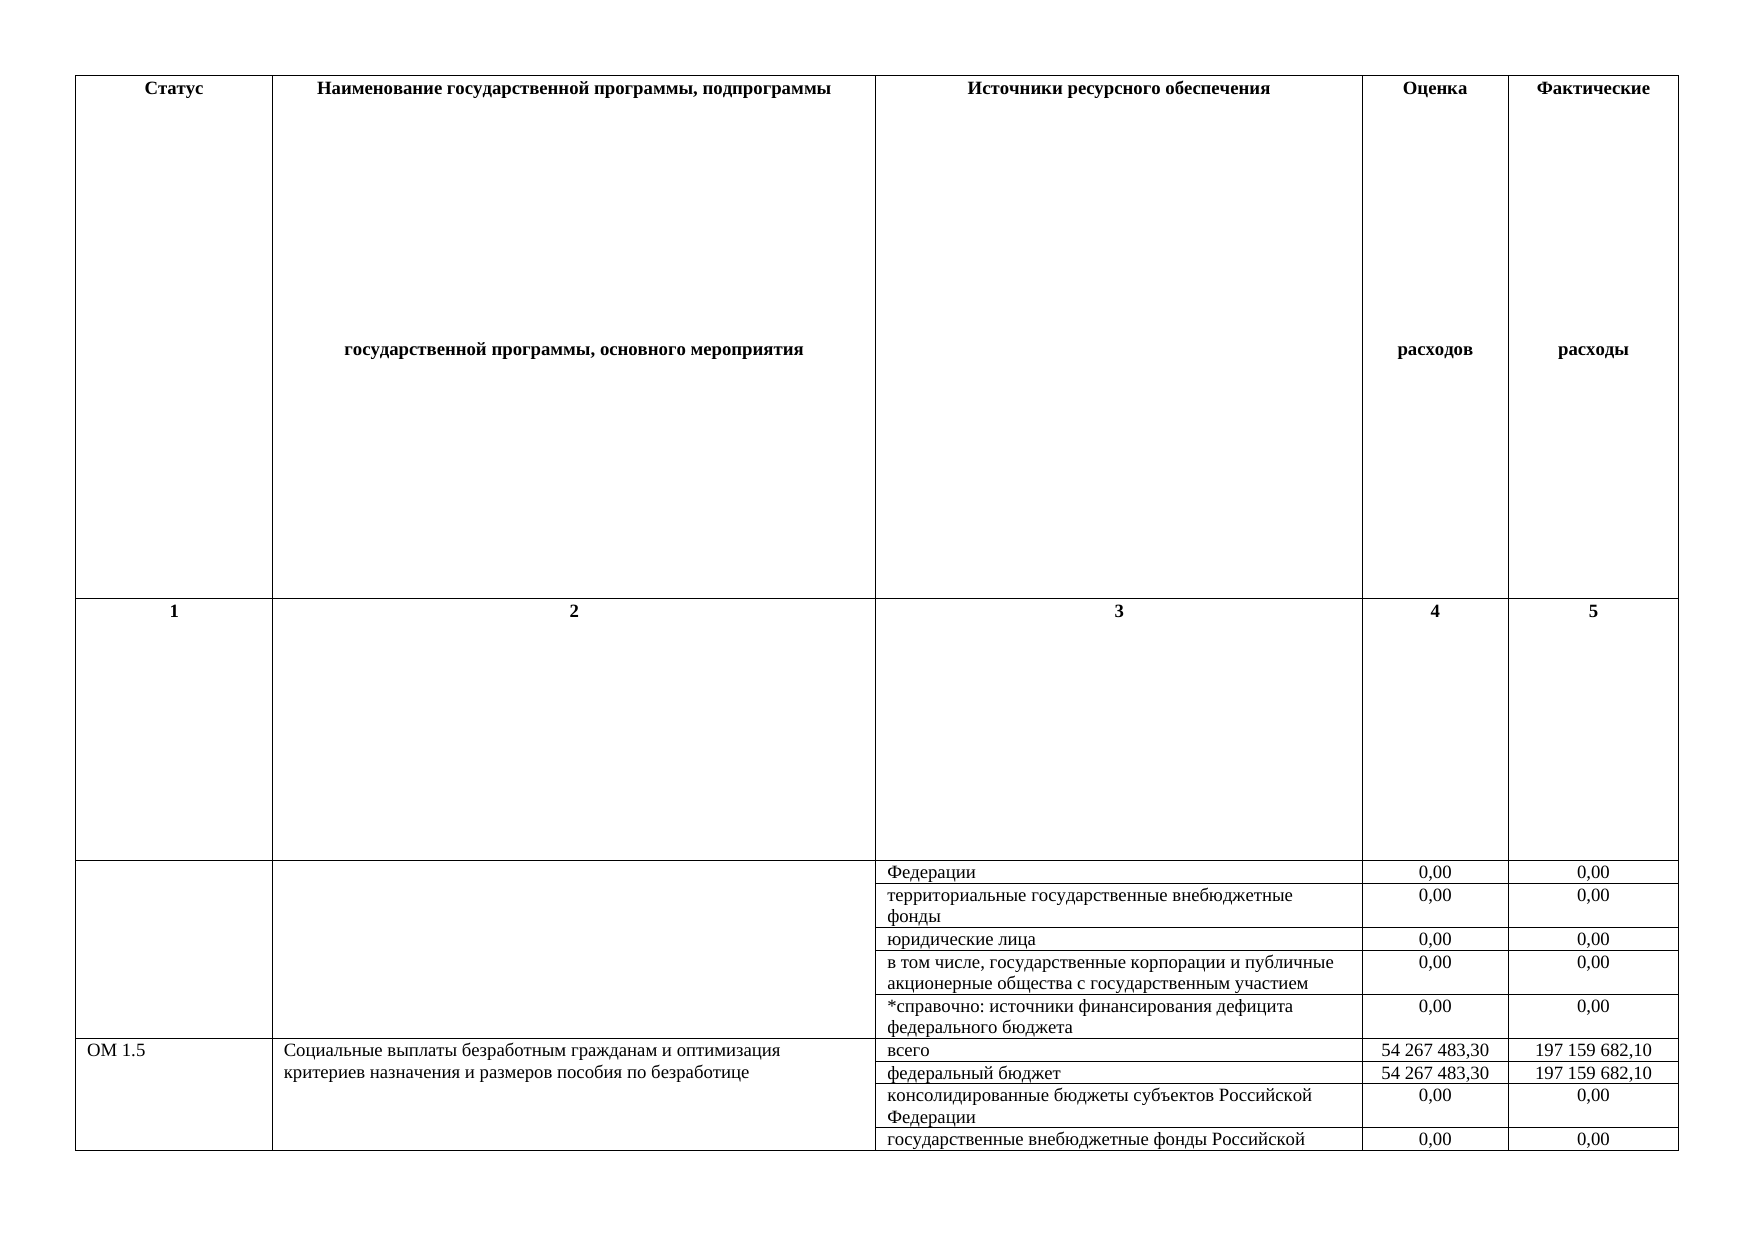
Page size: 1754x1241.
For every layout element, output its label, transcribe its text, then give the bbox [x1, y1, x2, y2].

table_cell 0,00 [1509, 1084, 1678, 1127]
table_cell 0,00 [1363, 951, 1508, 994]
table_cell 4 [1363, 599, 1508, 860]
table_cell 0,00 [1363, 1084, 1508, 1127]
table_cell 0,00 [1509, 951, 1678, 994]
table_cell ОМ 1.5 [76, 1039, 272, 1150]
table_header Наименование государственной программы, подпрограммы государственной программы, основного мероприятия [273, 76, 875, 598]
table_cell 54 267 483,30 [1363, 1062, 1508, 1083]
table_header Статус [76, 76, 272, 598]
table_cell 0,00 [1363, 928, 1508, 949]
table_cell 0,00 [1509, 1128, 1678, 1150]
table_cell Социальные выплаты безработным гражданам и оптимизация критериев назначения и размеров пособия по безработице [273, 1039, 875, 1150]
table_cell 0,00 [1509, 884, 1678, 927]
table_cell территориальные государственные внебюджетные фонды [876, 884, 1362, 927]
table_cell *cправочно: источники финансирования дефицита федерального бюджета [876, 995, 1362, 1038]
table_cell всего [876, 1039, 1362, 1061]
table_cell 0,00 [1509, 995, 1678, 1038]
table_header Фактические расходы [1509, 76, 1678, 598]
table_header Оценка расходов [1363, 76, 1508, 598]
table_cell государственные внебюджетные фонды Российской Федерации [876, 1128, 1362, 1150]
table_cell в том числе, государственные корпорации и публичные акционерные общества с государственным участием [876, 951, 1362, 994]
table_cell государственные внебюджетные фонды Российской Федерации [876, 861, 1362, 883]
table_cell 0,00 [1363, 861, 1508, 883]
table_cell 2 [273, 599, 875, 860]
table_cell 0,00 [1363, 1128, 1508, 1150]
table_cell 3 [876, 599, 1362, 860]
table_cell 0,00 [1363, 884, 1508, 927]
table_cell 0,00 [1363, 995, 1508, 1038]
table_cell 1 [76, 599, 272, 860]
table_cell 0,00 [1509, 928, 1678, 949]
table_cell юридические лица [876, 928, 1362, 949]
table_cell консолидированные бюджеты субъектов Российской Федерации [876, 1084, 1362, 1127]
table_cell 54 267 483,30 [1363, 1039, 1508, 1061]
table_cell федеральный бюджет [876, 1062, 1362, 1083]
table_cell 5 [1509, 599, 1678, 860]
table_cell 0,00 [1509, 861, 1678, 883]
table_cell 197 159 682,10 [1509, 1039, 1678, 1061]
table_cell 197 159 682,10 [1509, 1062, 1678, 1083]
table_header Источники ресурсного обеспечения [876, 76, 1362, 598]
